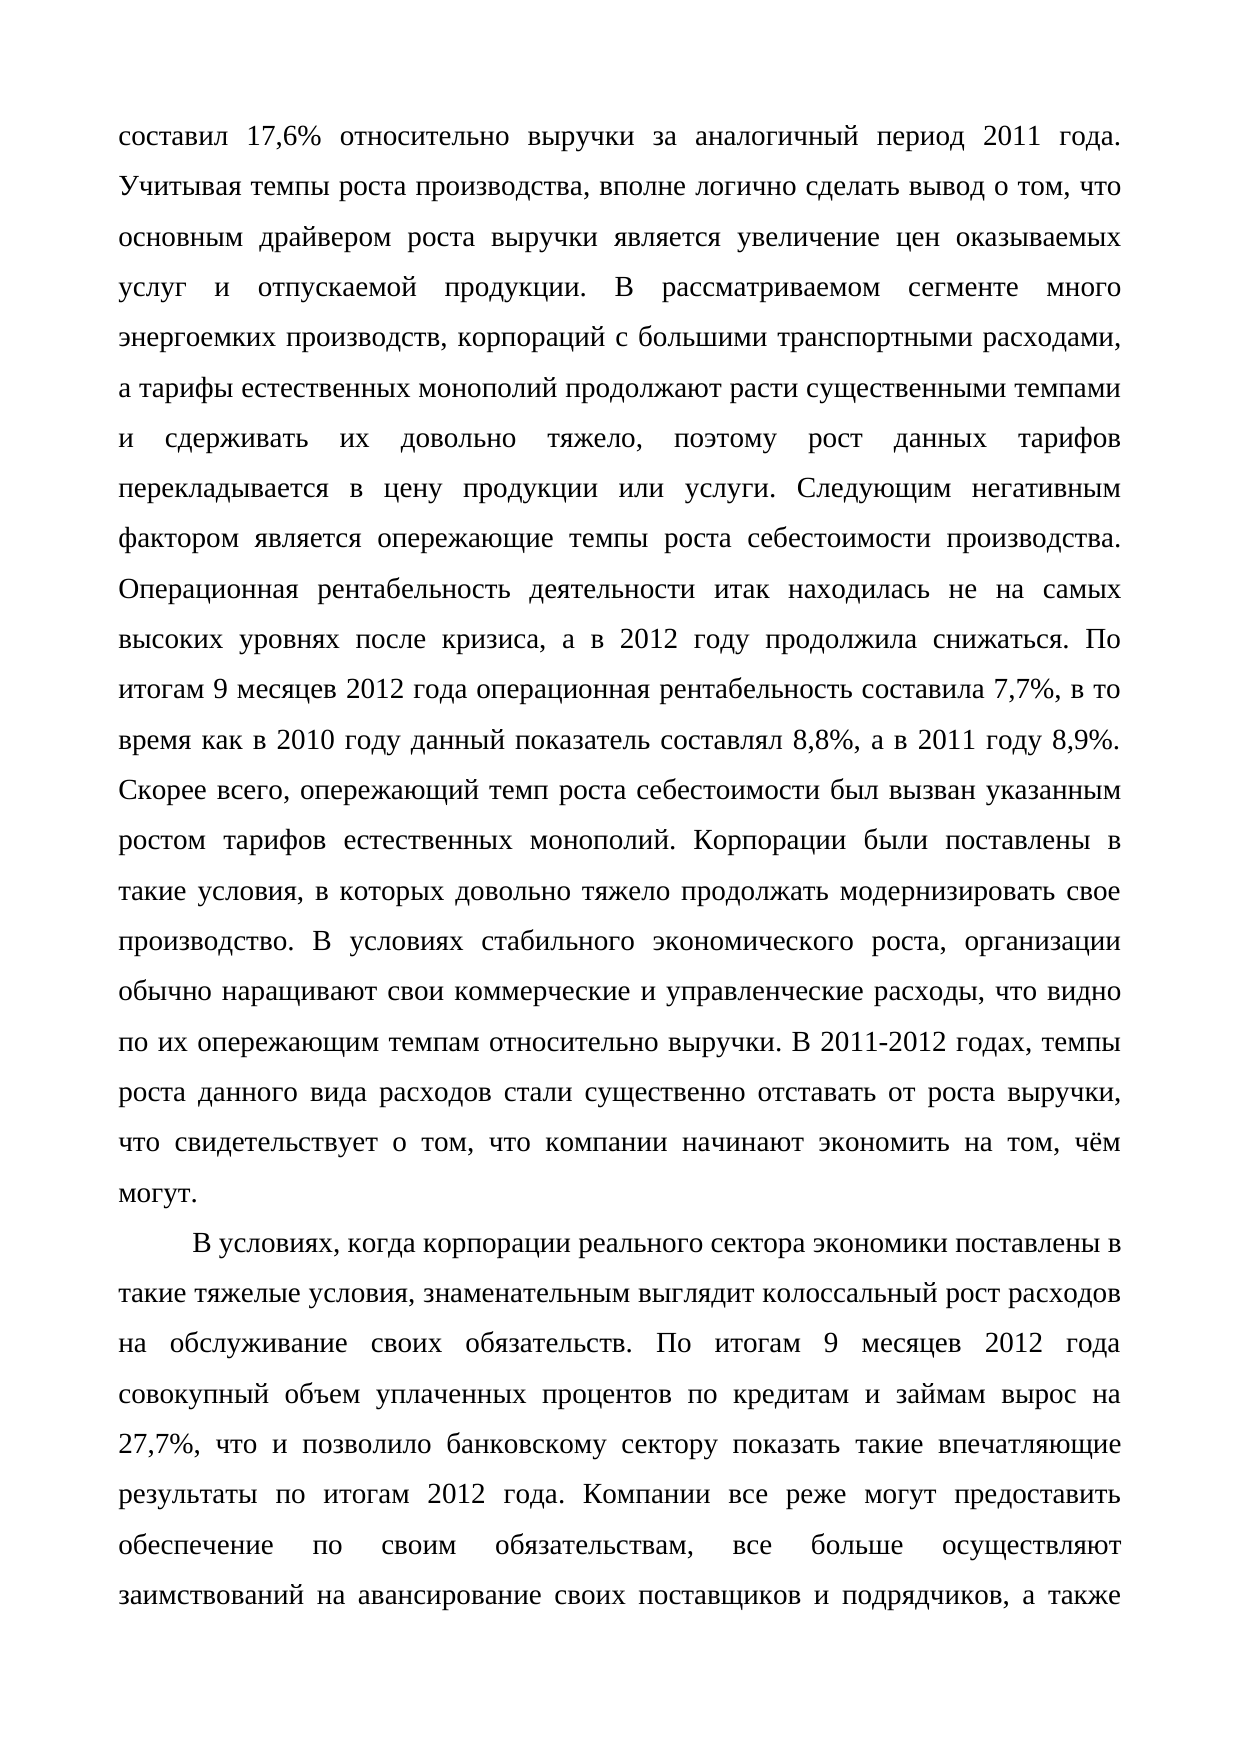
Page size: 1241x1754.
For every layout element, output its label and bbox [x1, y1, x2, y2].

text [118, 1225, 1122, 1611]
text [118, 118, 1122, 1208]
